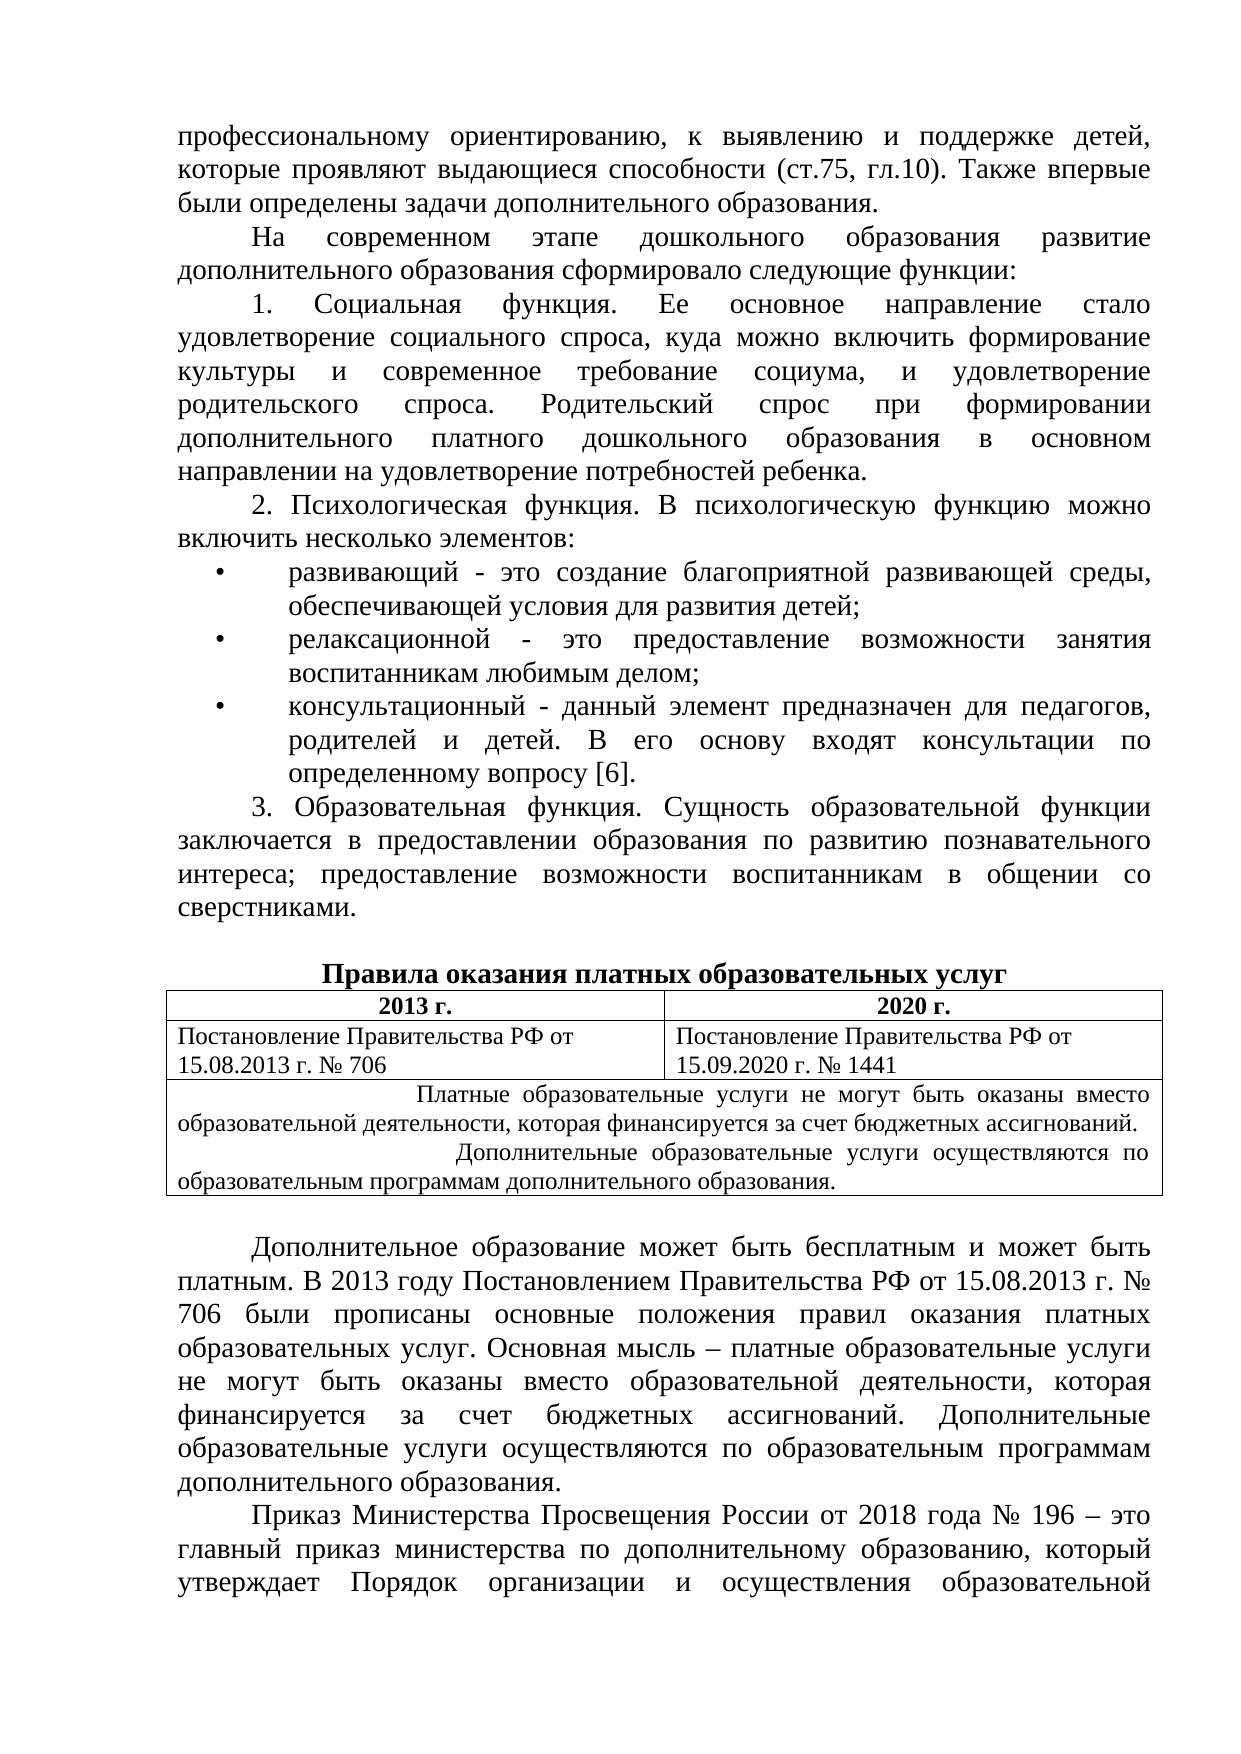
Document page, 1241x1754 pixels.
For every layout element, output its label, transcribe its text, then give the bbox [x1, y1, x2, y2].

table_cell Постановление Правительства РФ от 15.08.2013 г. № 706 [167, 1021, 664, 1078]
text 2. Психологическая функция. В психологическую функцию можно включить несколько элементов: [177, 487, 1152, 554]
text 3. Образовательная функция. Сущность образовательной функции заключается в предоставлении образования по развитию познавательного интереса; предоставление возможности воспитанникам в общении со сверстниками. [177, 789, 1152, 923]
table_cell Платные образовательные услуги не могут быть оказаны вместо образовательной деятельности, которая финансируется за счет бюджетных ассигнований. Дополнительные образовательные услуги осуществляются по образовательным программам дополнительного образования. [167, 1080, 1162, 1194]
text Правила оказания платных образовательных услуг [177, 957, 1152, 990]
list консультационный - данный элемент предназначен для педагогов, родителей и детей. В его основу входят консультации по определенному вопросу [6]. [215, 688, 1152, 789]
table_cell Постановление Правительства РФ от 15.09.2020 г. № 1441 [665, 1021, 1162, 1078]
text Дополнительное образование может быть бесплатным и может быть платным. В 2013 году Постановлением Правительства РФ от 15.08.2013 г. № 706 были прописаны основные положения правил оказания платных образовательных услуг. Основная мысль – платные образовательные услуги не могут быть оказаны вместо образовательной деятельности, которая финансируется за счет бюджетных ассигнований. Дополнительные образовательные услуги осуществляются по образовательным программам дополнительного образования. [177, 1229, 1152, 1497]
text На современном этапе дошкольного образования развитие дополнительного образования сформировало следующие функции: [177, 219, 1152, 286]
list релаксационной - это предоставление возможности занятия воспитанникам любимым делом; [215, 621, 1152, 688]
table_header 2020 г. [665, 991, 1162, 1020]
text 1. Социальная функция. Ее основное направление стало удовлетворение социального спроса, куда можно включить формирование культуры и современное требование социума, и удовлетворение родительского спроса. Родительский спрос при формировании дополнительного платного дошкольного образования в основном направлении на удовлетворение потребностей ребенка. [177, 286, 1152, 487]
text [177, 118, 1152, 219]
list развивающий - это создание благоприятной развивающей среды, обеспечивающей условия для развития детей; [215, 554, 1152, 621]
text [177, 1497, 1152, 1598]
table_header 2013 г. [167, 991, 664, 1020]
